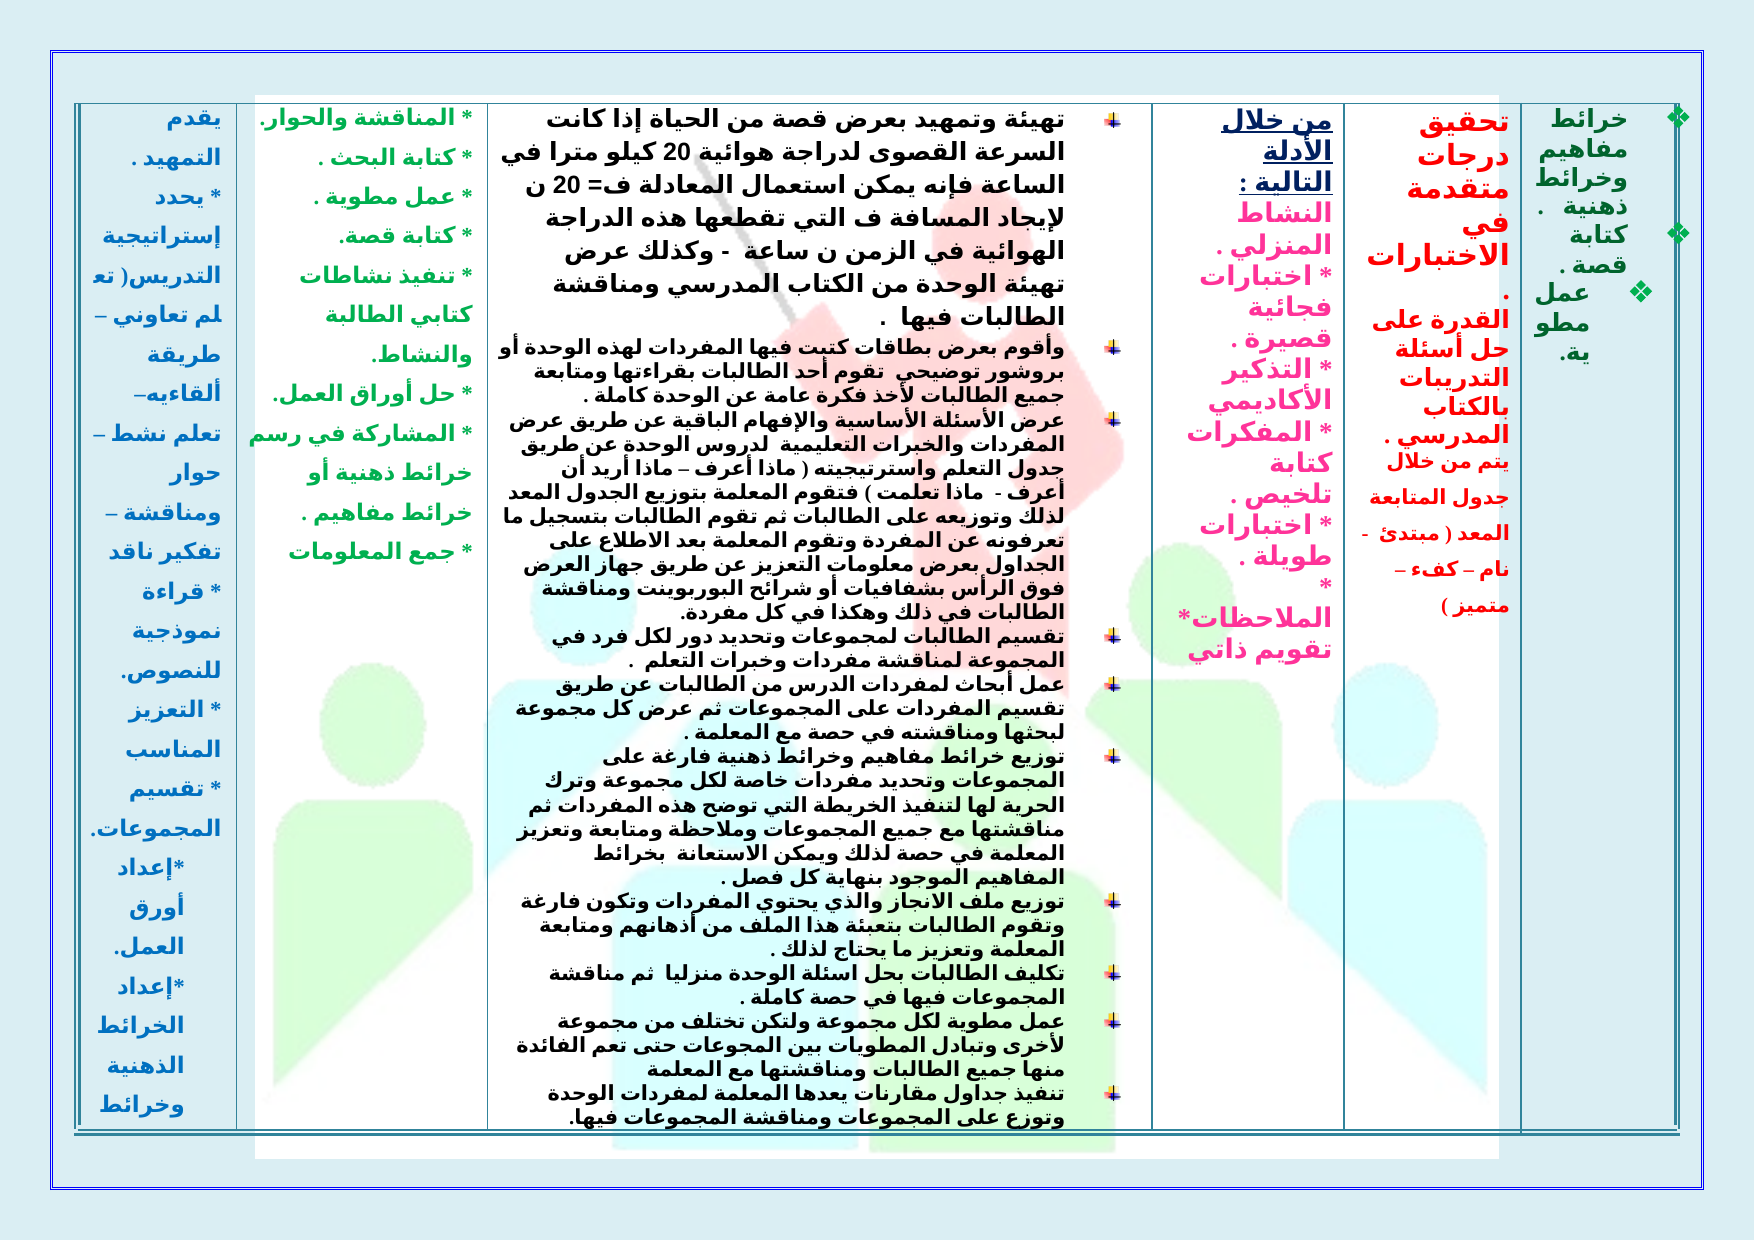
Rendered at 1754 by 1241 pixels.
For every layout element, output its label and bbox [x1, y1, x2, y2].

picture [1104, 747, 1121, 764]
picture [1104, 626, 1121, 644]
picture [1104, 1084, 1121, 1101]
table_cell [1522, 104, 1677, 1129]
table_cell [488, 104, 1151, 1129]
table_cell [78, 104, 236, 1129]
table_cell [237, 104, 487, 1129]
picture [1104, 891, 1121, 909]
picture [1104, 963, 1121, 981]
table_cell [1153, 104, 1343, 1129]
picture [1104, 675, 1121, 692]
picture [1104, 111, 1121, 128]
picture [1104, 338, 1121, 355]
picture [1104, 1011, 1121, 1029]
picture [1104, 410, 1121, 427]
table_cell [1345, 104, 1520, 1129]
